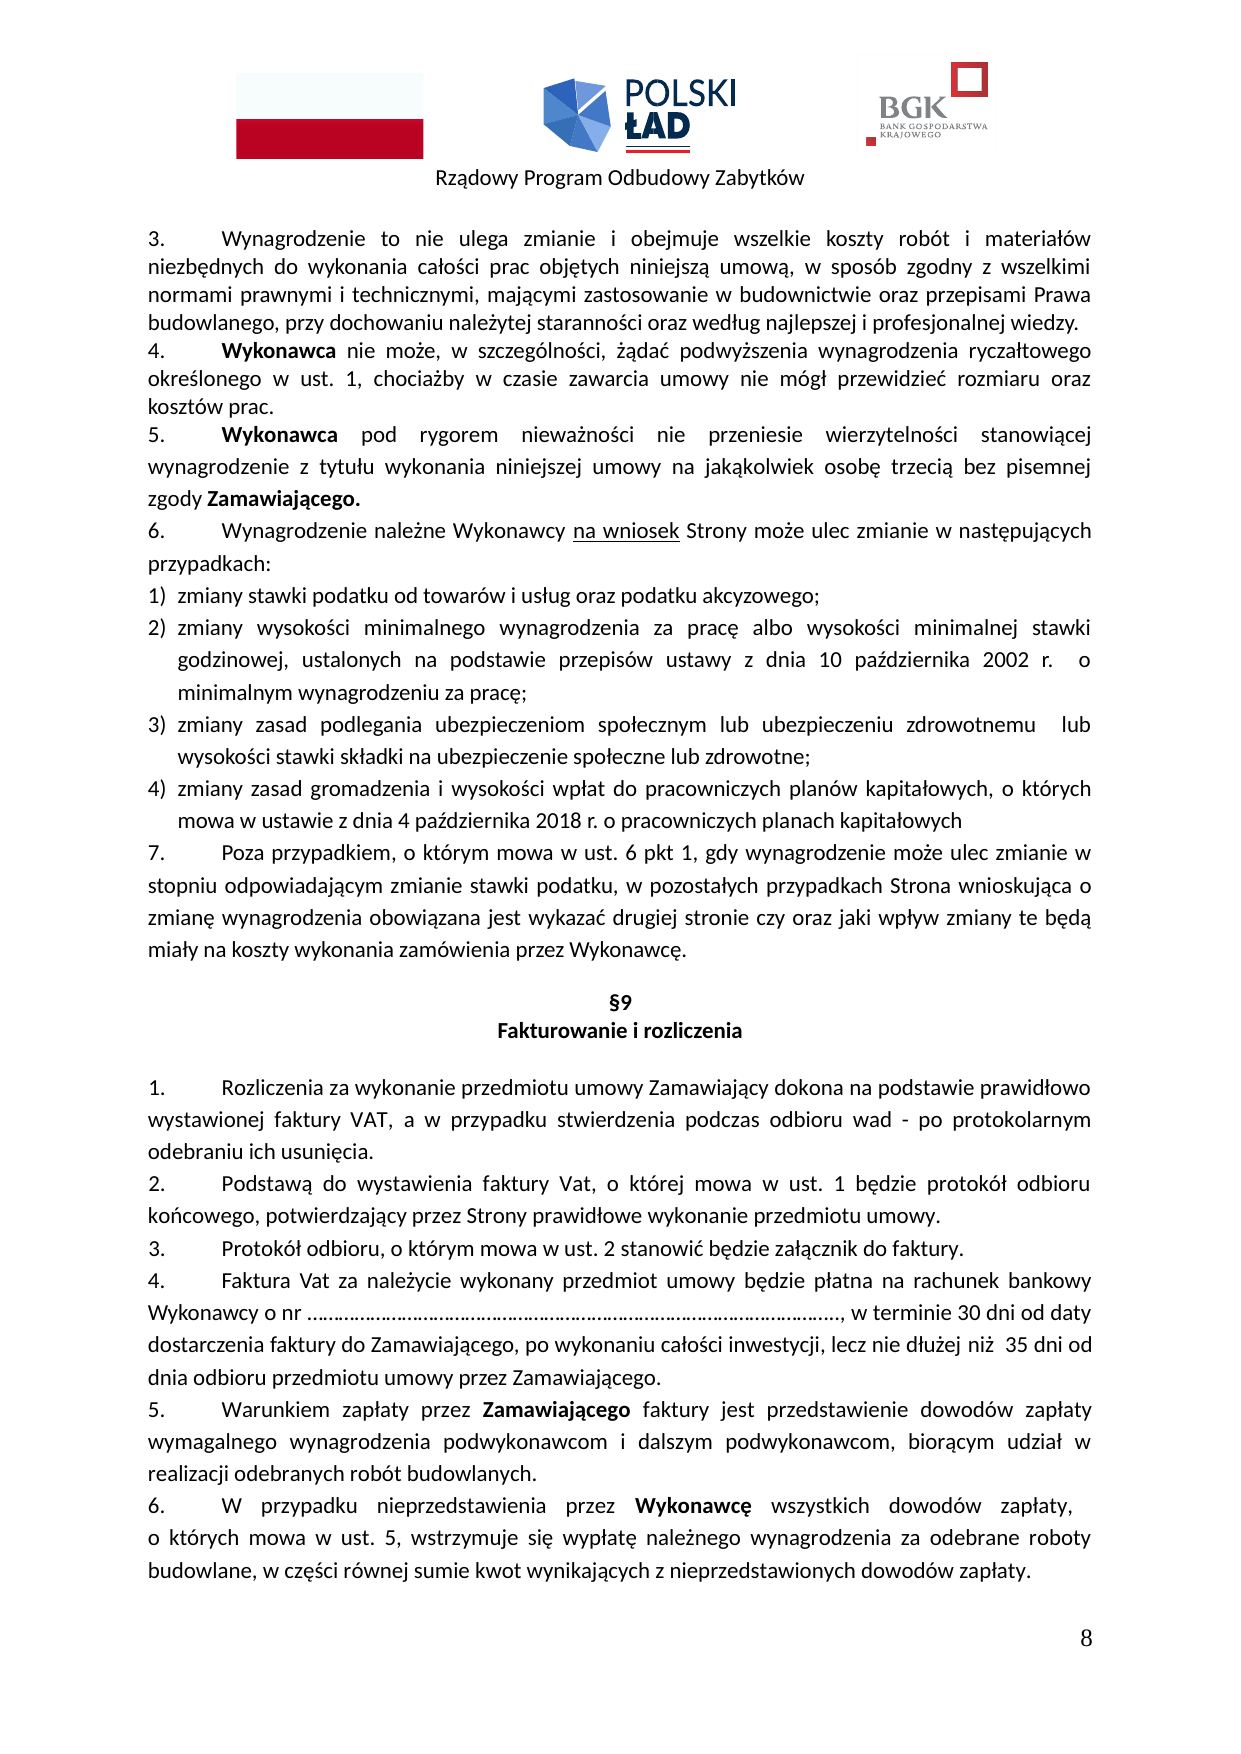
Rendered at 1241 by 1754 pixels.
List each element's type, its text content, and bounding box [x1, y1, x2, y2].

picture [866, 137, 876, 146]
list Rozliczenia za wykonanie przedmiotu umowy Zamawiający dokona na podstawie prawidłowo wystawionej faktury VAT, a w przypadku stwierdzenia podczas odbioru wad - po protokolarnym odebraniu ich usunięcia. [148, 1073, 1093, 1165]
text Fakturowanie i rozliczenia [148, 1016, 1093, 1044]
list zmiany wysokości minimalnego wynagrodzenia za pracę albo wysokości minimalnej stawki godzinowej, ustalonych na podstawie przepisów ustawy z dnia 10 października 2002 r. o minimalnym wynagrodzeniu za pracę; [148, 613, 1093, 706]
list 5. Warunkiem zapłaty przez Zamawiającego faktury jest przedstawienie dowodów zapłaty wymagalnego wynagrodzenia podwykonawcom i dalszym podwykonawcom, biorącym udział w realizacji odebranych robót budowlanych. [148, 1395, 1093, 1487]
picture [951, 62, 988, 97]
list 6. W przypadku nieprzedstawienia przez Wykonawcę wszystkich dowodów zapłaty, o których mowa w ust. 5, wstrzymuje się wypłatę należnego wynagrodzenia za odebrane roboty budowlane, w części równej sumie kwot wynikających z nieprzedstawionych dowodów zapłaty. [148, 1491, 1093, 1584]
list 4. Faktura Vat za należycie wykonany przedmiot umowy będzie płatna na rachunek bankowy Wykonawcy o nr ……………………………………………………………………………………….., w terminie 30 dni od daty dostarczenia faktury do Zamawiającego, po wykonaniu całości inwestycji, lecz nie dłużej niż 35 dni od dnia odbioru przedmiotu umowy przez Zamawiającego. [148, 1266, 1093, 1391]
list zmiany stawki podatku od towarów i usług oraz podatku akcyzowego; [148, 581, 1093, 609]
list Protokół odbioru, o którym mowa w ust. 2 stanowić będzie załącznik do faktury. [148, 1234, 1093, 1262]
text 4. Wykonawca nie może, w szczególności, żądać podwyższenia wynagrodzenia ryczałtowego określonego w ust. 1, chociażby w czasie zawarcia umowy nie mógł przewidzieć rozmiaru oraz kosztów prac. [148, 336, 1093, 420]
list 5. Wykonawca pod rygorem nieważności nie przeniesie wierzytelności stanowiącej wynagrodzenie z tytułu wykonania niniejszej umowy na jakąkolwiek osobę trzecią bez pisemnej zgody Zamawiającego. [148, 420, 1093, 512]
text §9 [148, 988, 1093, 1016]
list Podstawą do wystawienia faktury Vat, o której mowa w ust. 1 będzie protokół odbioru końcowego, potwierdzający przez Strony prawidłowe wykonanie przedmiotu umowy. [148, 1169, 1093, 1230]
text 3. Wynagrodzenie to nie ulega zmianie i obejmuje wszelkie koszty robót i materiałów niezbędnych do wykonania całości prac objętych niniejszą umową, w sposób zgodny z wszelkimi normami prawnymi i technicznymi, mającymi zastosowanie w budownictwie oraz przepisami Prawa budowlanego, przy dochowaniu należytej staranności oraz według najlepszej i profesjonalnej wiedzy. [148, 224, 1093, 336]
list 7. Poza przypadkiem, o którym mowa w ust. 6 pkt 1, gdy wynagrodzenie może ulec zmianie w stopniu odpowiadającym zmianie stawki podatku, w pozostałych przypadkach Strona wnioskująca o zmianę wynagrodzenia obowiązana jest wykazać drugiej stronie czy oraz jaki wpływ zmiany te będą miały na koszty wykonania zamówienia przez Wykonawcę. [148, 838, 1093, 963]
list zmiany zasad podlegania ubezpieczeniom społecznym lub ubezpieczeniu zdrowotnemu lub wysokości stawki składki na ubezpieczenie społeczne lub zdrowotne; [148, 710, 1093, 770]
list zmiany zasad gromadzenia i wysokości wpłat do pracowniczych planów kapitałowych, o których mowa w ustawie z dnia 4 października 2018 r. o pracowniczych planach kapitałowych [148, 774, 1093, 834]
picture [236, 73, 424, 159]
list 6. Wynagrodzenie należne Wykonawcy na wniosek Strony może ulec zmianie w następujących przypadkach: [148, 517, 1093, 577]
